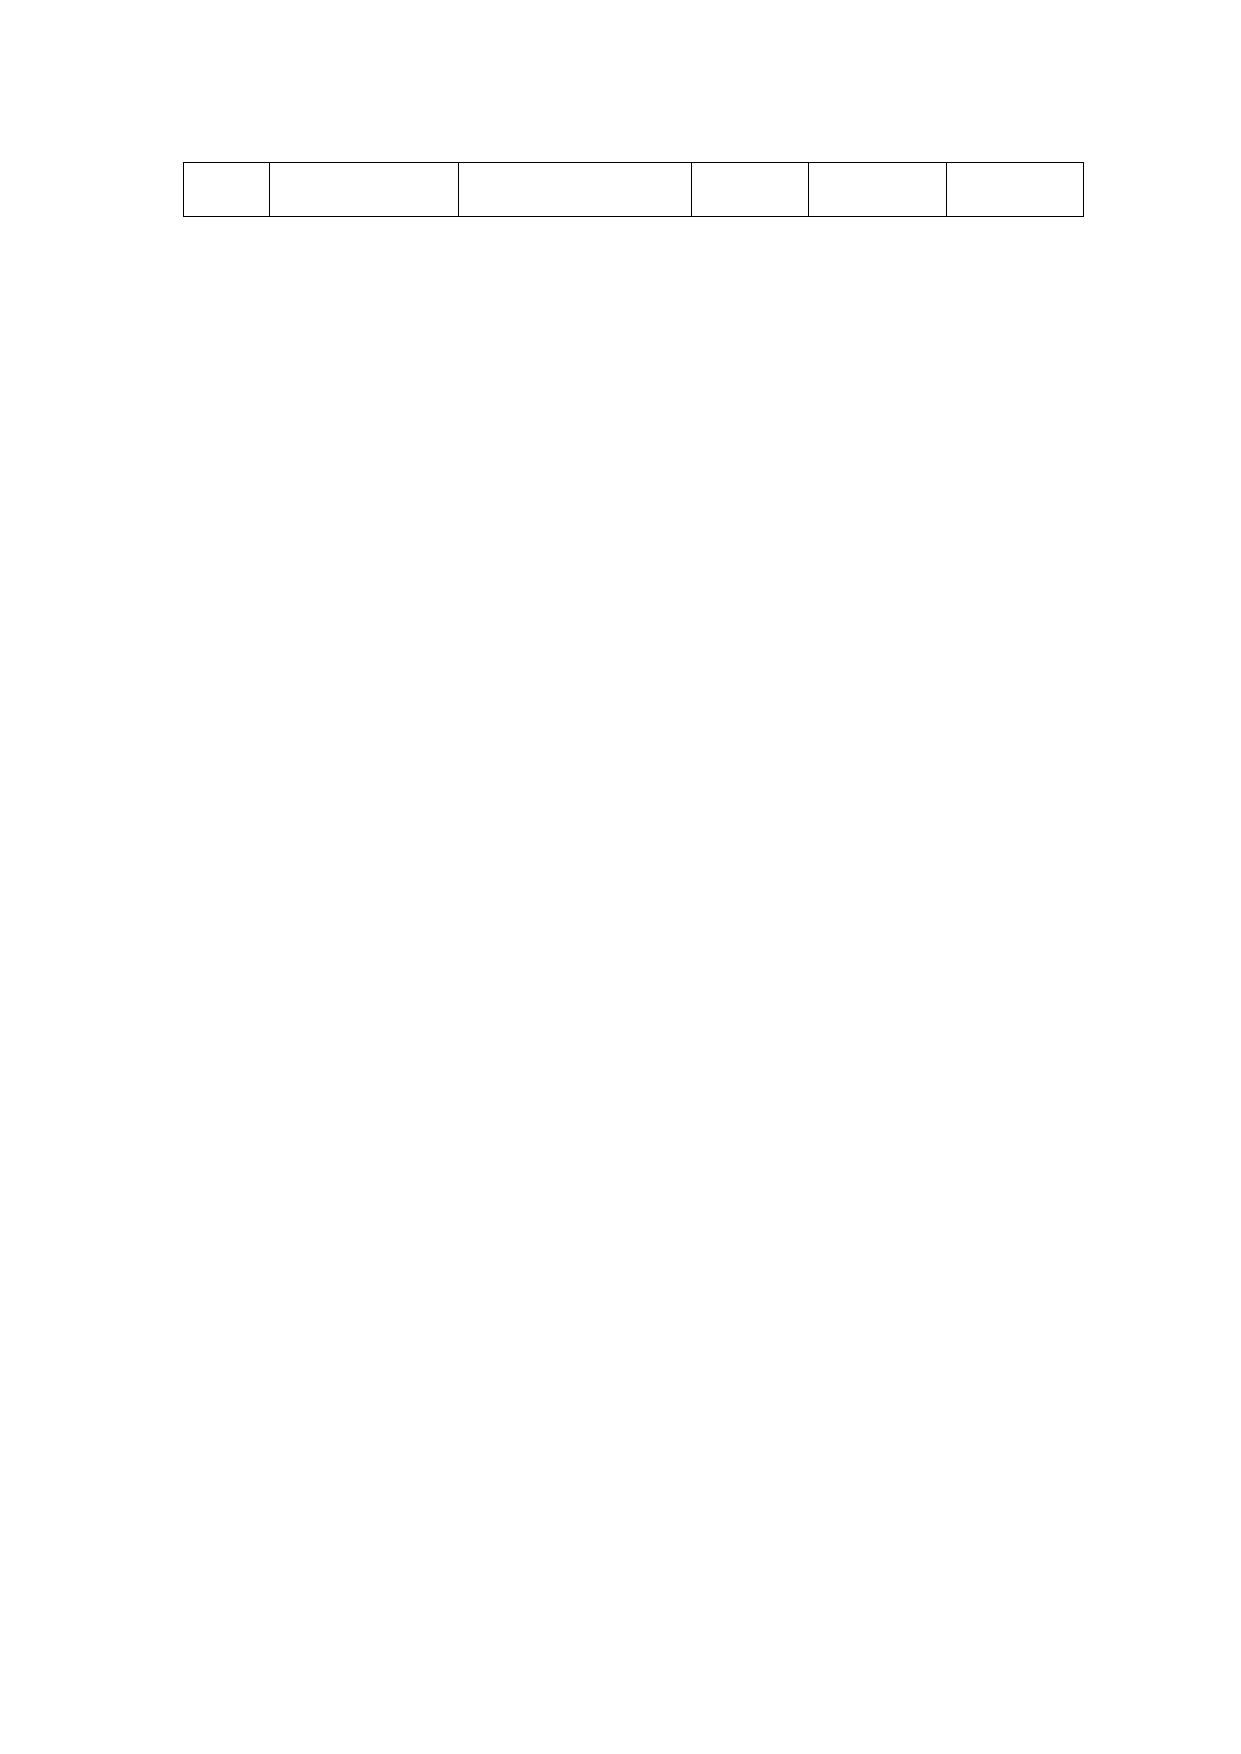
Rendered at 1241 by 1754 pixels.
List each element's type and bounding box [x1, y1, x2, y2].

table_cell [692, 163, 808, 216]
table_cell [270, 163, 458, 216]
table_cell [947, 163, 1083, 216]
table_cell [459, 163, 691, 216]
table_cell [809, 163, 946, 216]
